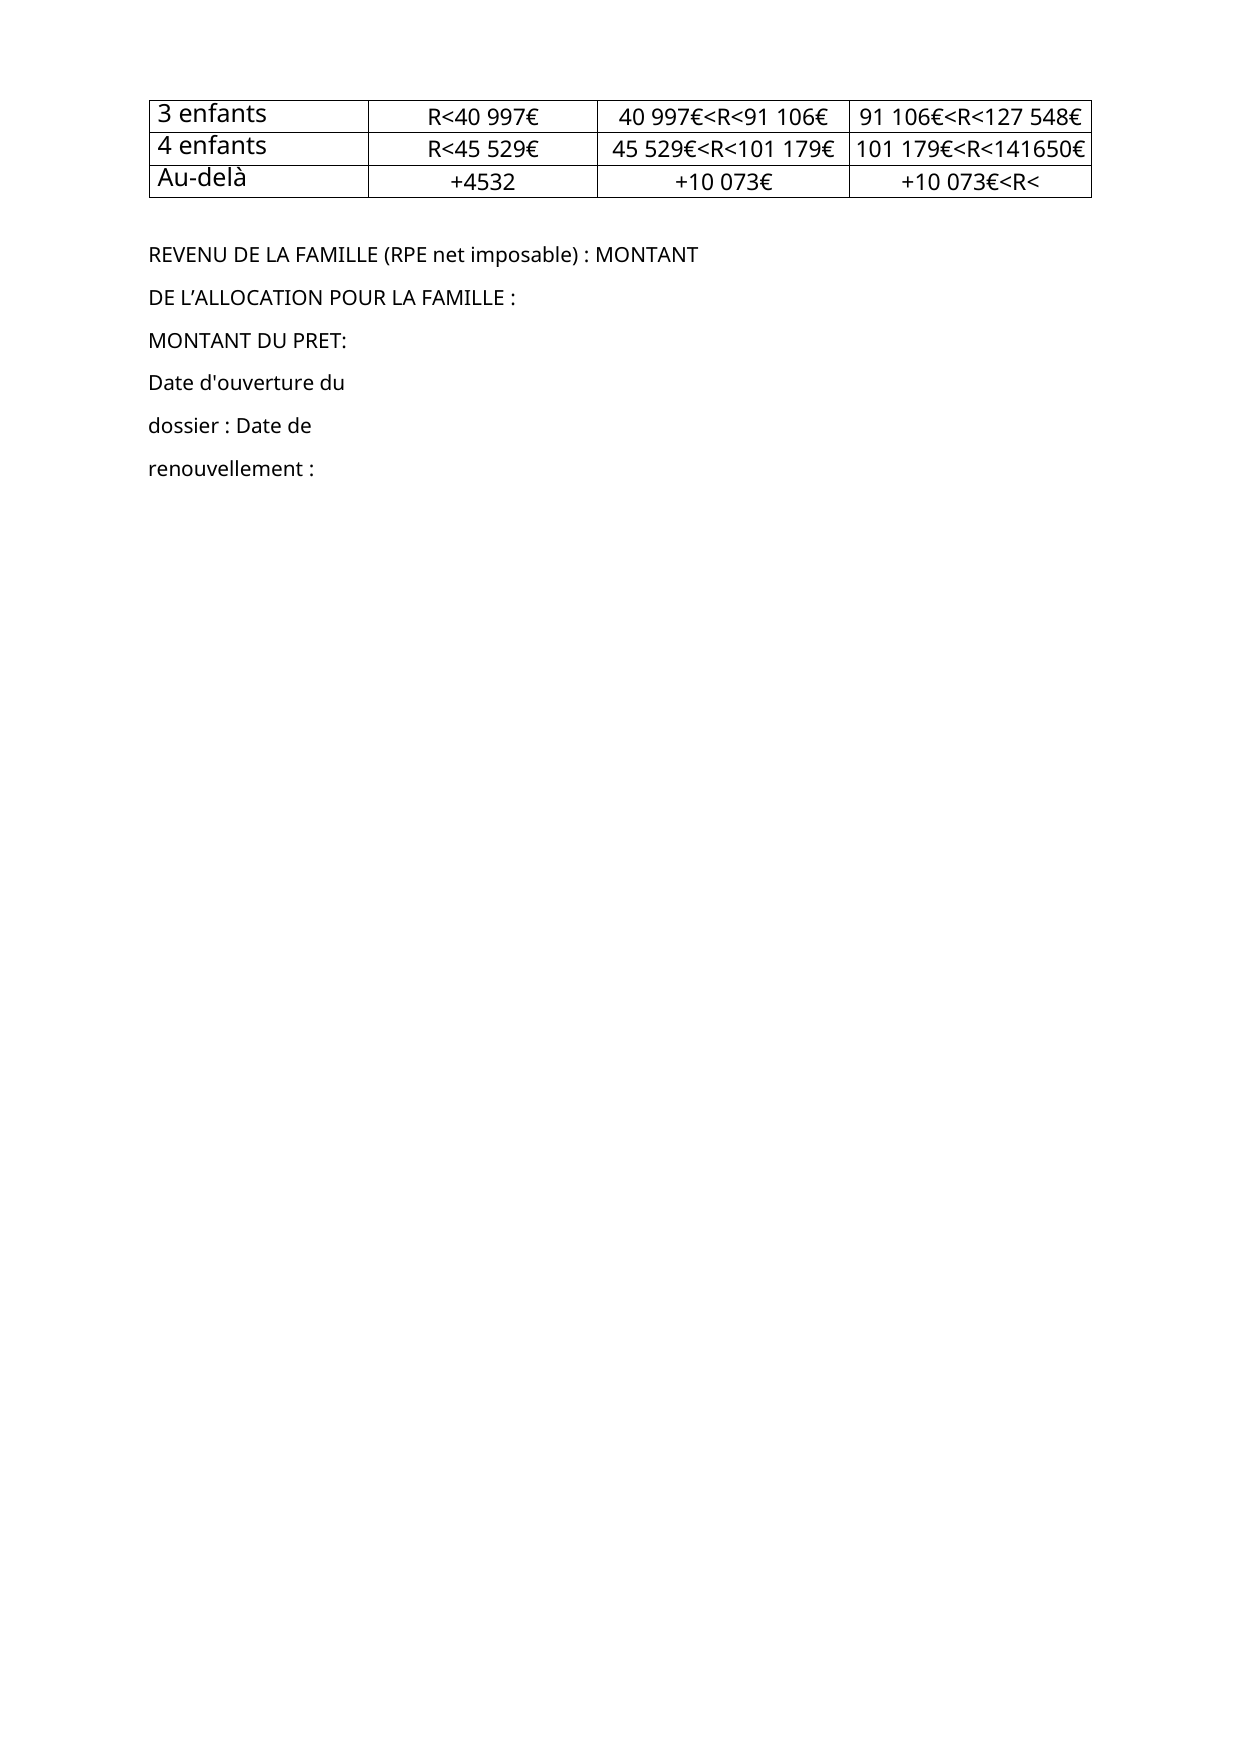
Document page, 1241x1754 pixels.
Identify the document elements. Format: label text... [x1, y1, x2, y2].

table_cell 101 179€<R<141650€ [850, 133, 1091, 164]
table_cell 40 997€<R<91 106€ [598, 101, 849, 132]
table_cell R<45 529€ [369, 133, 597, 164]
table_cell +10 073€<R< [850, 166, 1091, 197]
table_cell R<40 997€ [369, 101, 597, 132]
text REVENU DE LA FAMILLE (RPE net imposable) : MONTANT DE L’ALLOCATION POUR LA FAMILLE : [148, 241, 707, 312]
table_cell 45 529€<R<101 179€ [598, 133, 849, 164]
table_cell +10 073€ [598, 166, 849, 197]
table_cell +4532 [369, 166, 597, 197]
text MONTANT DU PRET: [148, 326, 1105, 354]
table_cell 3 enfants [150, 101, 368, 132]
table_cell 91 106€<R<127 548€ [850, 101, 1091, 132]
text Date d'ouverture du dossier : Date de renouvellement : [148, 368, 416, 483]
table_cell Au-delà [150, 166, 368, 197]
table_cell 4 enfants [150, 133, 368, 164]
